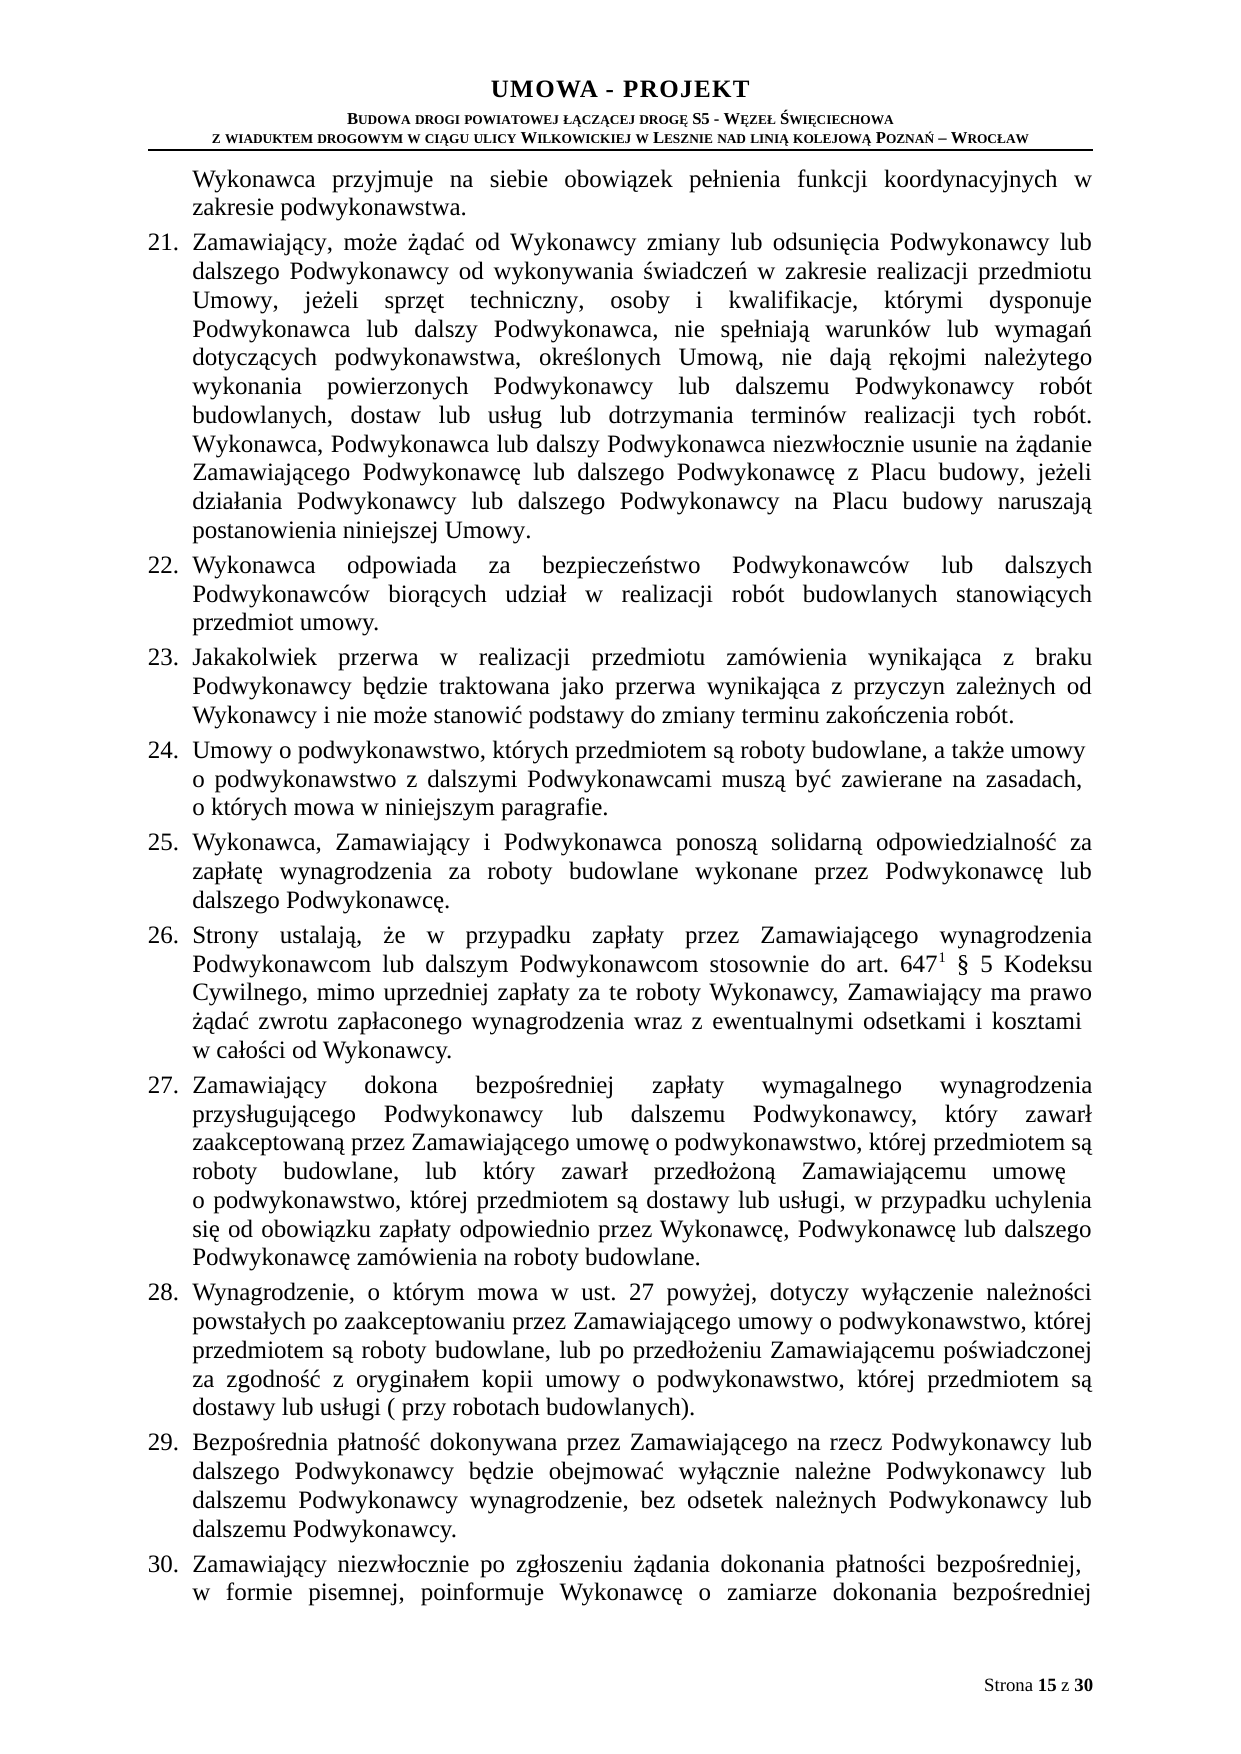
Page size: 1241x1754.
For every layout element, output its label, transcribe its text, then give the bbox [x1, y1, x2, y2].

list Wykonawca odpowiada za bezpieczeństwo Podwykonawców lub dalszych Podwykonawców biorących udział w realizacji robót budowlanych stanowiących przedmiot umowy. [148, 550, 1093, 636]
list Zamawiający, może żądać od Wykonawcy zmiany lub odsunięcia Podwykonawcy lub dalszego Podwykonawcy od wykonywania świadczeń w zakresie realizacji przedmiotu Umowy, jeżeli sprzęt techniczny, osoby i kwalifikacje, którymi dysponuje Podwykonawca lub dalszy Podwykonawca, nie spełniają warunków lub wymagań dotyczących podwykonawstwa, określonych Umową, nie dają rękojmi należytego wykonania powierzonych Podwykonawcy lub dalszemu Podwykonawcy robót budowlanych, dostaw lub usług lub dotrzymania terminów realizacji tych robót. Wykonawca, Podwykonawca lub dalszy Podwykonawca niezwłocznie usunie na żądanie Zamawiającego Podwykonawcę lub dalszego Podwykonawcę z Placu budowy, jeżeli działania Podwykonawcy lub dalszego Podwykonawcy na Placu budowy naruszają postanowienia niniejszej Umowy. [148, 227, 1093, 544]
list Zamawiający dokona bezpośredniej zapłaty wymagalnego wynagrodzenia przysługującego Podwykonawcy lub dalszemu Podwykonawcy, który zawarł zaakceptowaną przez Zamawiającego umowę o podwykonawstwo, której przedmiotem są roboty budowlane, lub który zawarł przedłożoną Zamawiającemu umowę o podwykonawstwo, której przedmiotem są dostawy lub usługi, w przypadku uchylenia się od obowiązku zapłaty odpowiednio przez Wykonawcę, Podwykonawcę lub dalszego Podwykonawcę zamówienia na roboty budowlane. [148, 1070, 1093, 1271]
list Wynagrodzenie, o którym mowa w ust. 27 powyżej, dotyczy wyłączenie należności powstałych po zaakceptowaniu przez Zamawiającego umowy o podwykonawstwo, której przedmiotem są roboty budowlane, lub po przedłożeniu Zamawiającemu poświadczonej za zgodność z oryginałem kopii umowy o podwykonawstwo, której przedmiotem są dostawy lub usługi ( przy robotach budowlanych). [148, 1277, 1093, 1421]
list Strony ustalają, że w przypadku zapłaty przez Zamawiającego wynagrodzenia Podwykonawcom lub dalszym Podwykonawcom stosownie do art. 6471 § 5 Kodeksu Cywilnego, mimo uprzedniej zapłaty za te roboty Wykonawcy, Zamawiający ma prawo żądać zwrotu zapłaconego wynagrodzenia wraz z ewentualnymi odsetkami i kosztami w całości od Wykonawcy. [148, 920, 1093, 1064]
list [148, 1549, 1093, 1606]
list Jakakolwiek przerwa w realizacji przedmiotu zamówienia wynikająca z braku Podwykonawcy będzie traktowana jako przerwa wynikająca z przyczyn zależnych od Wykonawcy i nie może stanowić podstawy do zmiany terminu zakończenia robót. [148, 642, 1093, 729]
list Bezpośrednia płatność dokonywana przez Zamawiającego na rzecz Podwykonawcy lub dalszego Podwykonawcy będzie obejmować wyłącznie należne Podwykonawcy lub dalszemu Podwykonawcy wynagrodzenie, bez odsetek należnych Podwykonawcy lub dalszemu Podwykonawcy. [148, 1427, 1093, 1542]
list Wykonawca, Zamawiający i Podwykonawca ponoszą solidarną odpowiedzialność za zapłatę wynagrodzenia za roboty budowlane wykonane przez Podwykonawcę lub dalszego Podwykonawcę. [148, 827, 1093, 914]
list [148, 164, 1093, 221]
list Umowy o podwykonawstwo, których przedmiotem są roboty budowlane, a także umowy o podwykonawstwo z dalszymi Podwykonawcami muszą być zawierane na zasadach, o których mowa w niniejszym paragrafie. [148, 735, 1093, 821]
